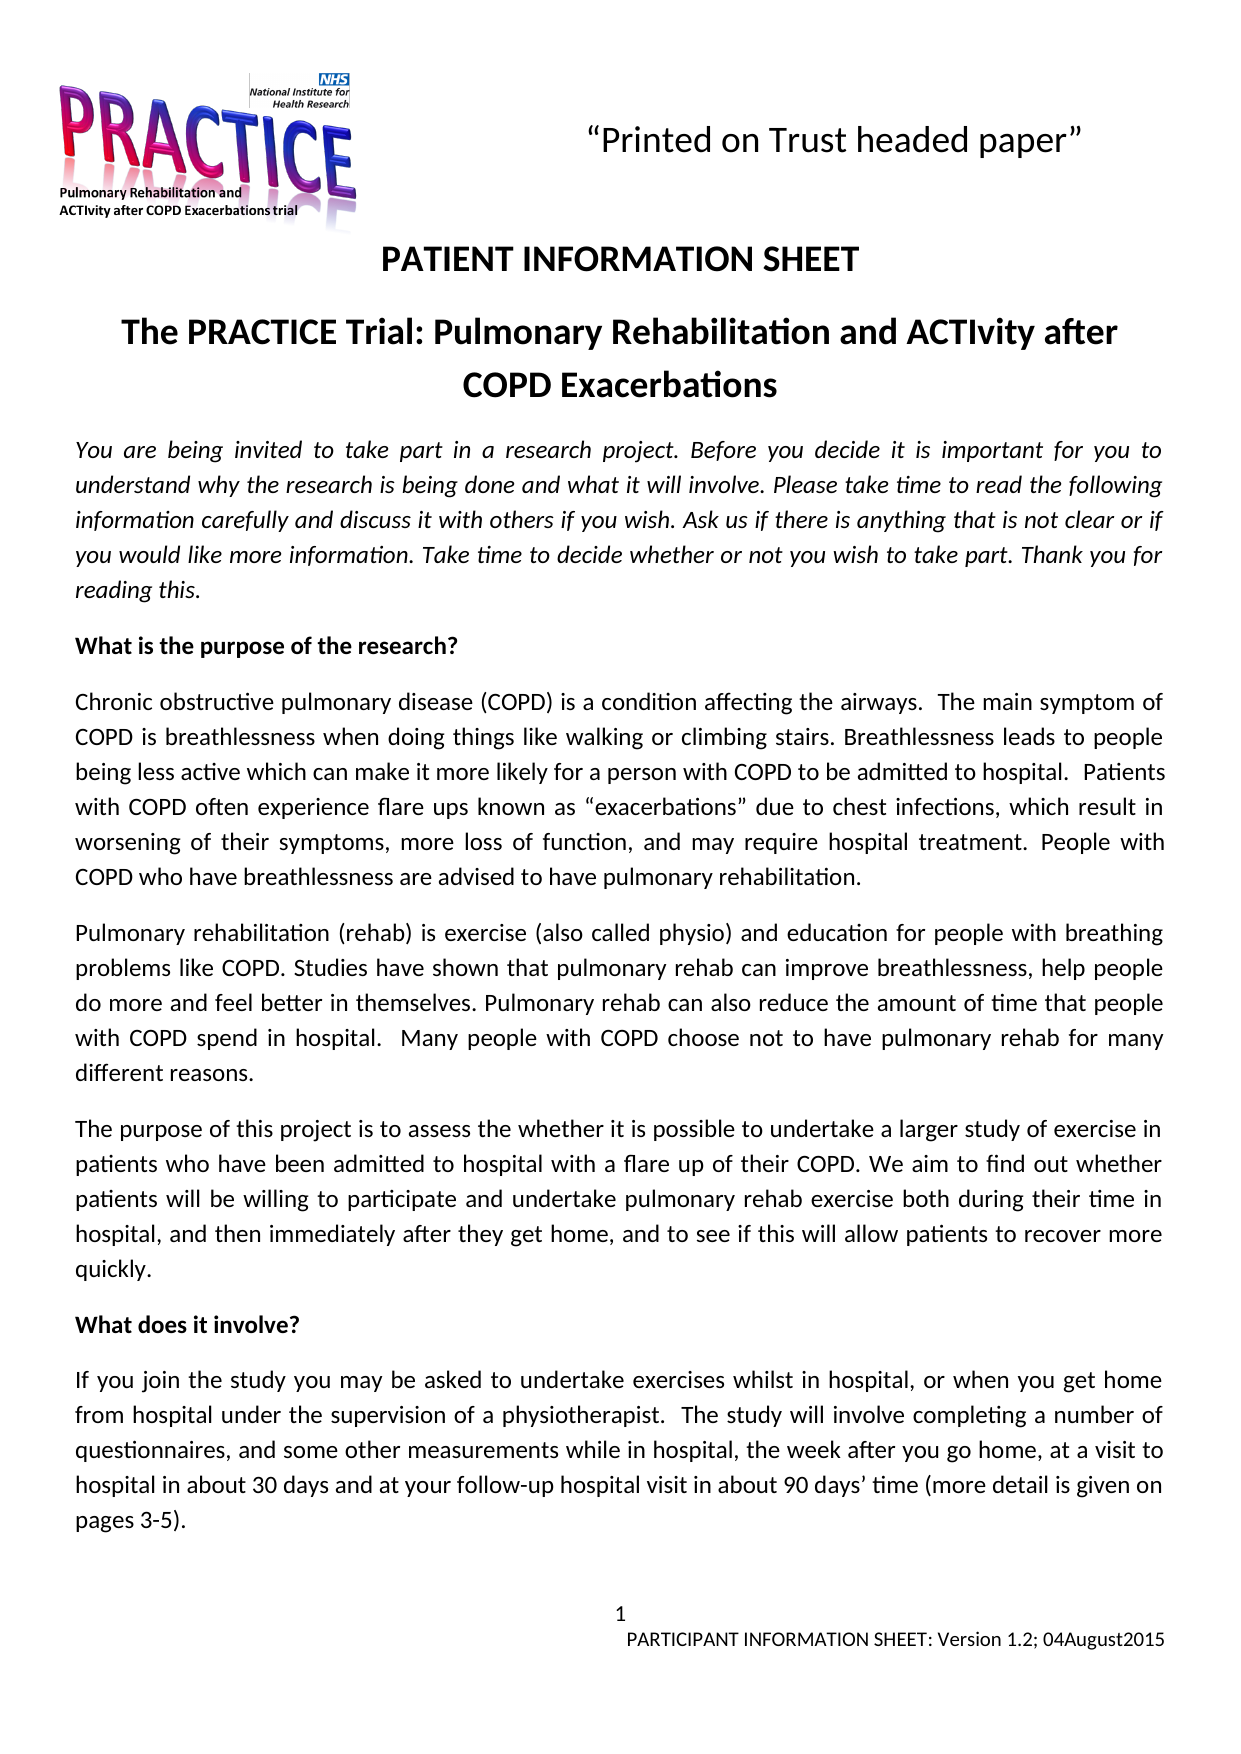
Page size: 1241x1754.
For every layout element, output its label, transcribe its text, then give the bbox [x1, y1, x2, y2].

text What is the purpose of the research? [75, 630, 1165, 661]
text The purpose of this project is to assess the whether it is possible to undertake a larger study of exercise in patients who have been admitted to hospital with a flare up of their COPD. We aim to find out whether patients will be willing to participate and undertake pulmonary rehab exercise both during their time in hospital, and then immediately after they get home, and to see if this will allow patients to recover more quickly. [75, 1113, 1165, 1283]
text Pulmonary rehabilitation (rehab) is exercise (also called physio) and education for people with breathing problems like COPD. Studies have shown that pulmonary rehab can improve breathlessness, help people do more and feel better in themselves. Pulmonary rehab can also reduce the amount of time that people with COPD spend in hospital. Many people with COPD choose not to have pulmonary rehab for many different reasons. [75, 917, 1165, 1088]
text The PRACTICE Trial: Pulmonary Rehabilitation and ACTIvity after COPD Exacerbations [75, 308, 1165, 407]
text Patient Information Sheet [75, 235, 1165, 281]
text What does it involve? [75, 1309, 1165, 1339]
picture [50, 73, 359, 235]
text Chronic obstructive pulmonary disease (COPD) is a condition affecting the airways. The main symptom of COPD is breathlessness when doing things like walking or climbing stairs. Breathlessness leads to people being less active which can make it more likely for a person with COPD to be admitted to hospital. Patients with COPD often experience flare ups known as “exacerbations” due to chest infections, which result in worsening of their symptoms, more loss of function, and may require hospital treatment. People with COPD who have breathlessness are advised to have pulmonary rehabilitation. [75, 686, 1165, 892]
text You are being invited to take part in a research project. Before you decide it is important for you to understand why the research is being done and what it will involve. Please take time to read the following information carefully and discuss it with others if you wish. Ask us if there is anything that is not clear or if you would like more information. Take time to decide whether or not you wish to take part. Thank you for reading this. [75, 434, 1165, 605]
text If you join the study you may be asked to undertake exercises whilst in hospital, or when you get home from hospital under the supervision of a physiotherapist. The study will involve completing a number of questionnaires, and some other measurements while in hospital, the week after you go home, at a visit to hospital in about 30 days and at your follow-up hospital visit in about 90 days’ time (more detail is given on pages 3-5). [75, 1364, 1165, 1535]
